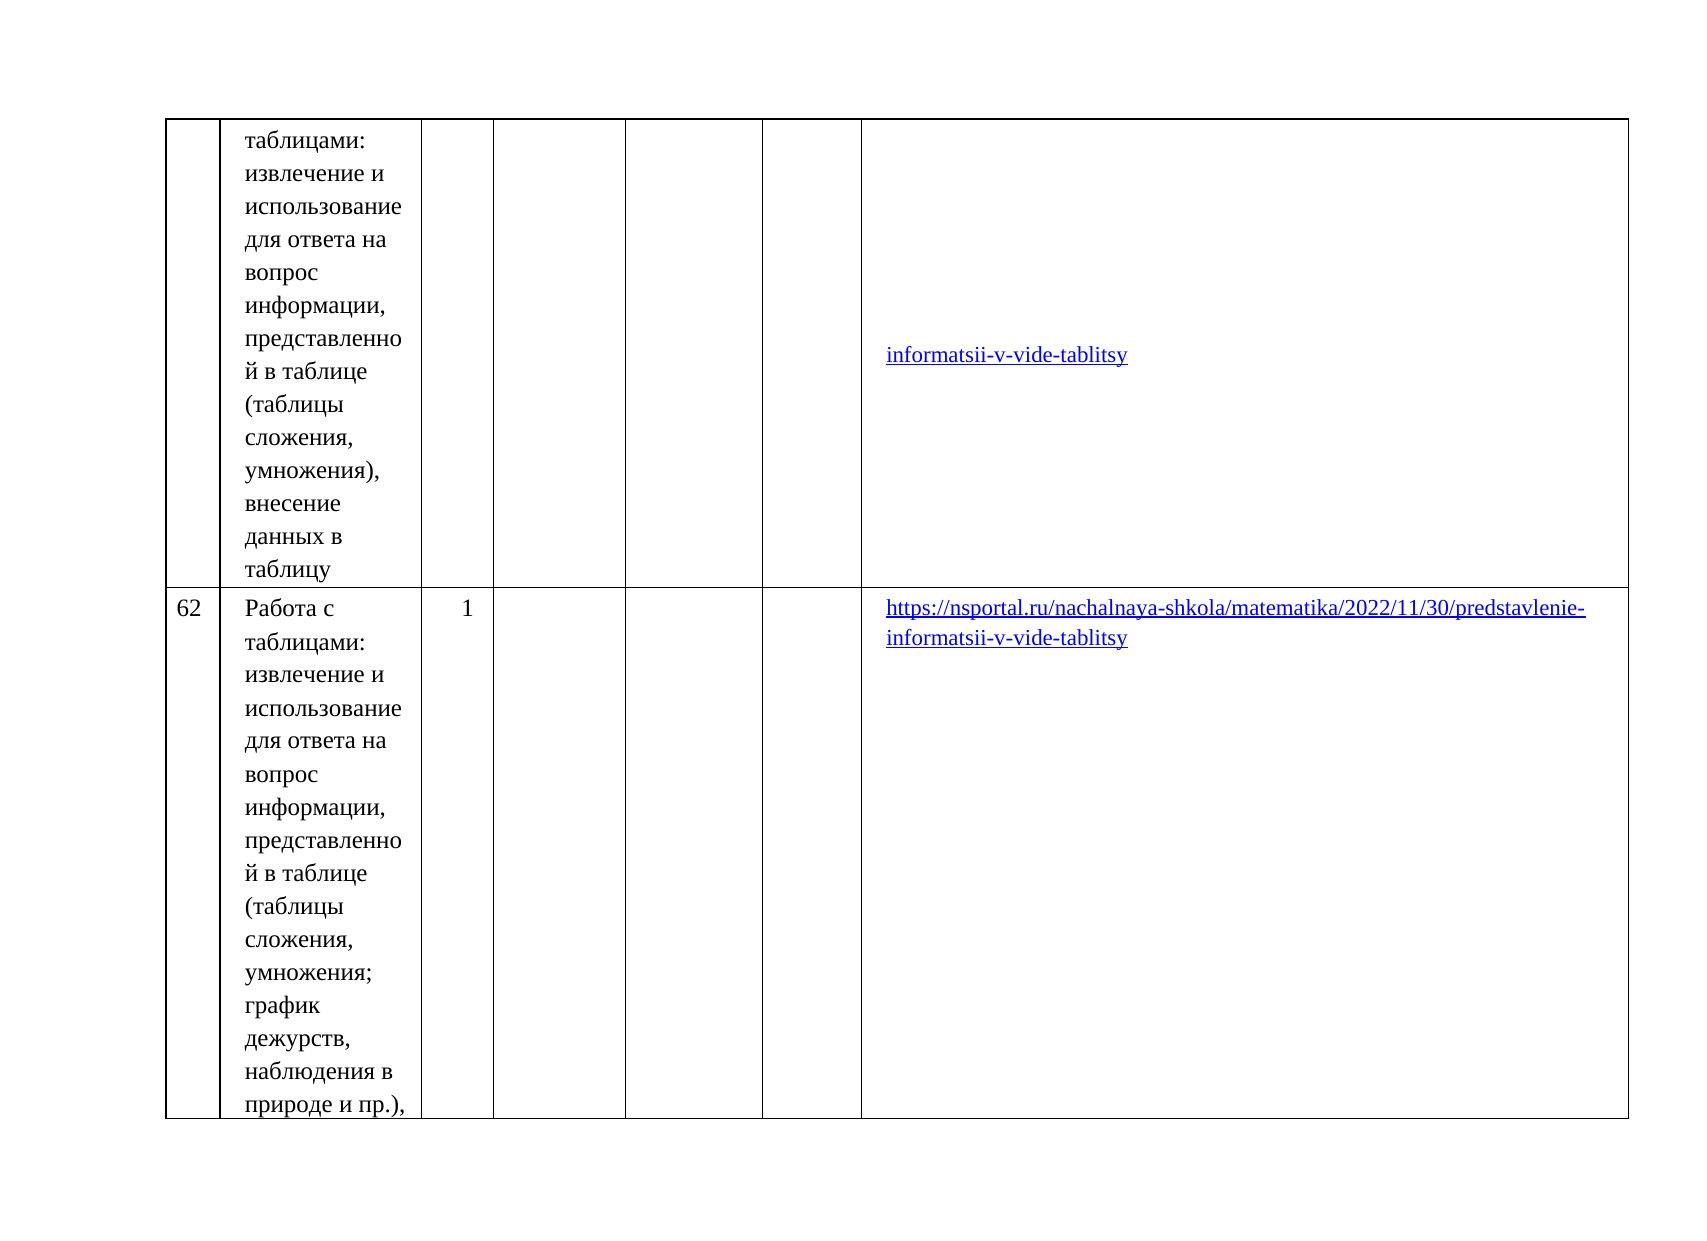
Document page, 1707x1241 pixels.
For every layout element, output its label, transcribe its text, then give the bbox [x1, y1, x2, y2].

table_cell [763, 120, 861, 587]
table_cell [494, 120, 625, 587]
table_cell [494, 588, 625, 1118]
table_cell 62 [167, 588, 219, 1118]
table_cell 61 [167, 120, 219, 587]
table_cell [763, 588, 861, 1118]
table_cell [862, 120, 1628, 587]
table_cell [221, 120, 421, 587]
table_cell [626, 120, 762, 587]
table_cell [221, 588, 421, 1118]
table_cell 1 [422, 588, 493, 1118]
table_cell 1 [422, 120, 493, 587]
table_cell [862, 588, 1628, 1118]
table_cell [626, 588, 762, 1118]
